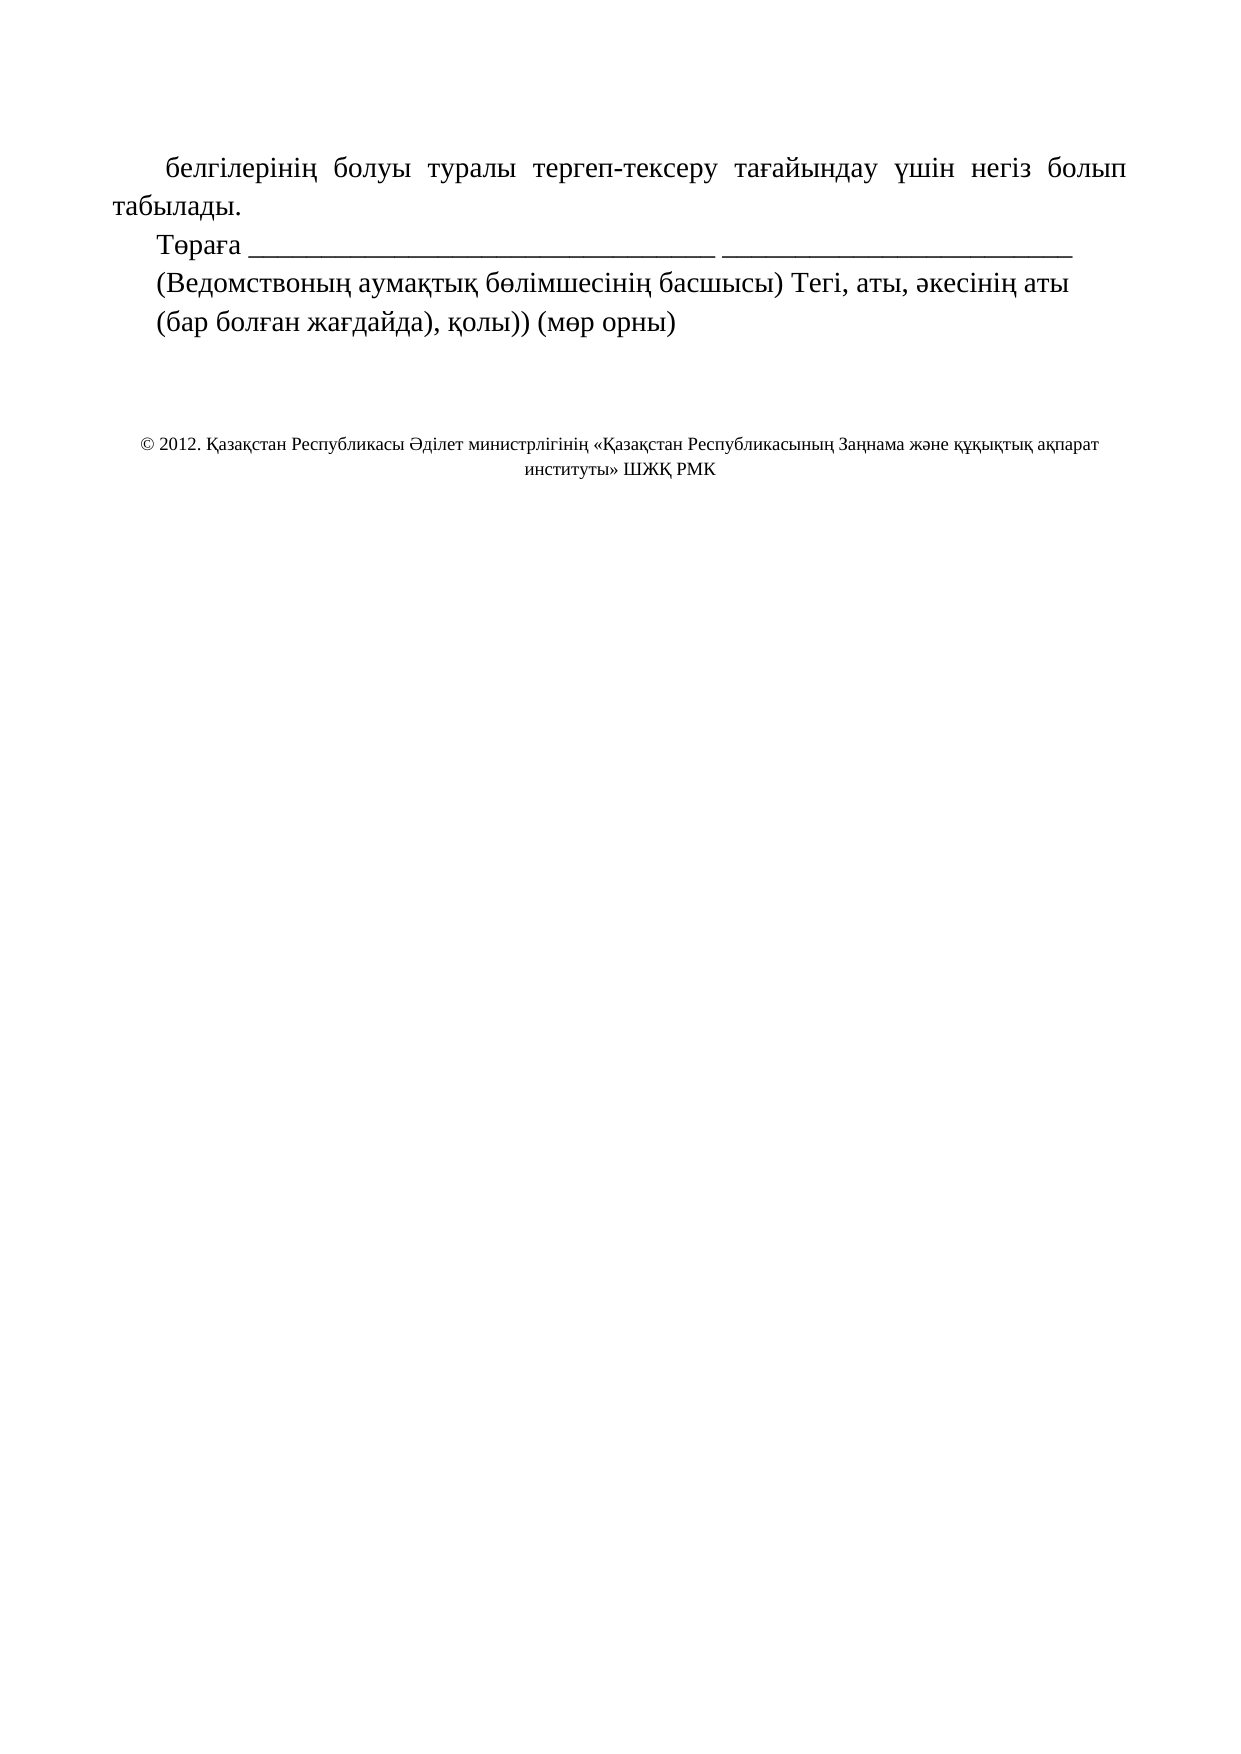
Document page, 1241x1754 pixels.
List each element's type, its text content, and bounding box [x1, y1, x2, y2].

text © 2012. Қазақстан Республикасы Әділет министрлігінің «Қазақстан Республикасының Заңнама және құқықтық ақпарат институты» ШЖҚ РМК [112, 433, 1128, 480]
text (Ведомствоның аумақтық бөлімшесінің басшысы) Тегі, аты, әкесінің аты [112, 266, 1128, 299]
text Төраға ________________________________ ________________________ [112, 227, 1128, 261]
text белгілерінің болуы туралы тергеп-тексеру тағайындау үшін негіз болып табылады. [112, 150, 1128, 222]
text (бар болған жағдайда), қолы)) (мөр орны) [112, 304, 1128, 338]
